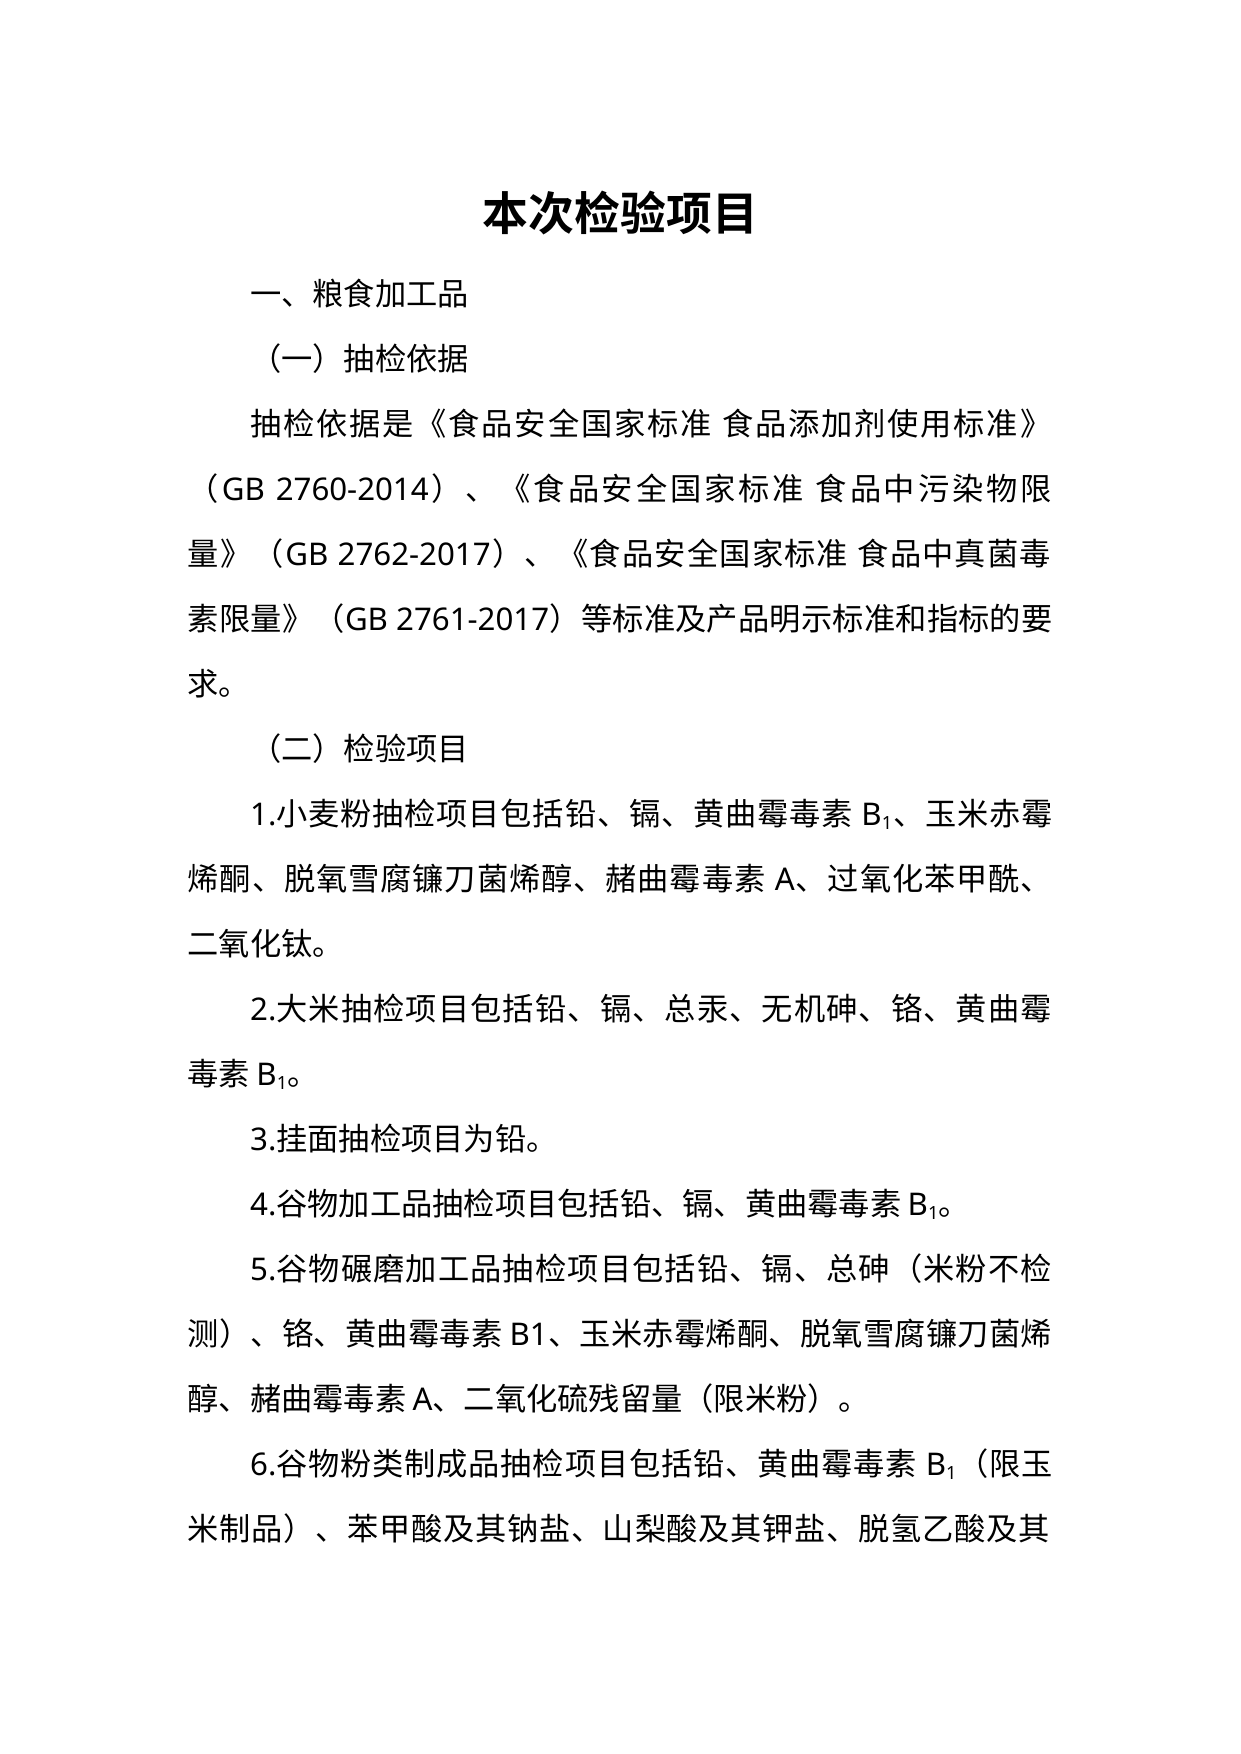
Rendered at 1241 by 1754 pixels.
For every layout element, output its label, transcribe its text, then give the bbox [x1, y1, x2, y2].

list 大米抽检项目包括铅、镉、总汞、无机砷、铬、黄曲霉毒素B1。 [187, 974, 1053, 1104]
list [187, 1429, 1053, 1559]
list 谷物加工品抽检项目包括铅、镉、黄曲霉毒素B1。 [187, 1169, 1053, 1234]
list 抽检依据 [187, 324, 1053, 389]
list 挂面抽检项目为铅。 [187, 1104, 1053, 1169]
list 粮食加工品 [187, 259, 1053, 324]
list 小麦粉抽检项目包括铅、镉、黄曲霉毒素B1、玉米赤霉烯酮、脱氧雪腐镰刀菌烯醇、赭曲霉毒素A、过氧化苯甲酰、二氧化钛。 [187, 779, 1053, 974]
text 抽检依据是《食品安全国家标准 食品添加剂使用标准》（GB 2760-2014）、《食品安全国家标准 食品中污染物限量》（GB 2762-2017）、《食品安全国家标准 食品中真菌毒素限量》（GB 2761-2017）等标准及产品明示标准和指标的要求。 [187, 389, 1053, 714]
text 本次检验项目 [187, 162, 1053, 259]
list 谷物碾磨加工品抽检项目包括铅、镉、总砷（米粉不检测）、铬、黄曲霉毒素B1、玉米赤霉烯酮、脱氧雪腐镰刀菌烯醇、赭曲霉毒素A、二氧化硫残留量（限米粉）。 [187, 1234, 1053, 1429]
list 检验项目 [187, 714, 1053, 779]
